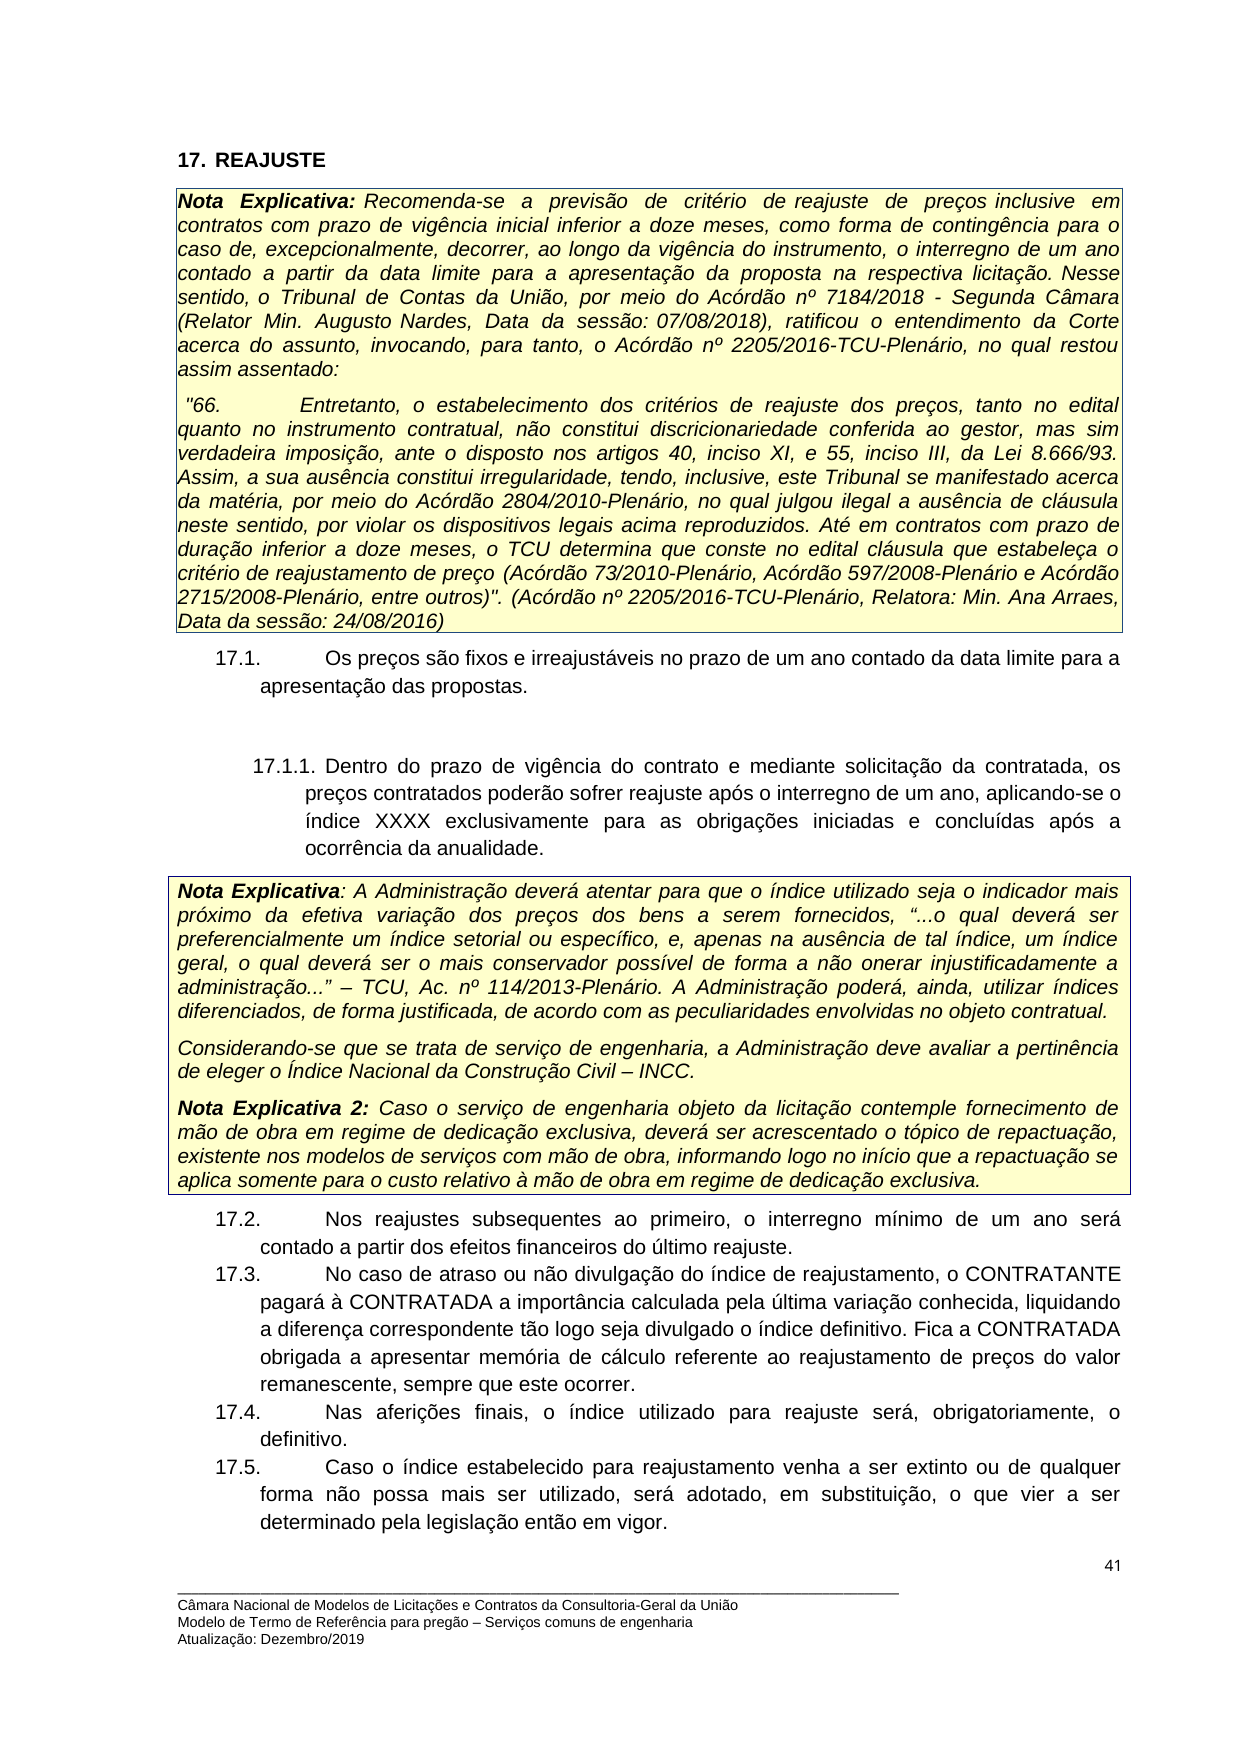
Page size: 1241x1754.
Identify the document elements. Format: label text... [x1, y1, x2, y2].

text Nota Explicativa: Recomenda-se a previsão de critério de reajuste de preços inclusive em contratos com prazo de vigência inicial inferior a doze meses, como forma de contingência para o caso de, excepcionalmente, decorrer, ao longo da vigência do instrumento, o interregno de um ano contado a partir da data limite para a apresentação da proposta na respectiva licitação. Nesse sentido, o Tribunal de Contas da União, por meio do Acórdão nº 7184/2018 - Segunda Câmara (Relator Min. Augusto Nardes, Data da sessão: 07/08/2018), ratificou o entendimento da Corte acerca do assunto, invocando, para tanto, o Acórdão nº 2205/2016-TCU-Plenário, no qual restou assim assentado: [177, 189, 1122, 380]
text Nota Explicativa 2: Caso o serviço de engenharia objeto da licitação contemple fornecimento de mão de obra em regime de dedicação exclusiva, deverá ser acrescentado o tópico de repactuação, existente nos modelos de serviços com mão de obra, informando logo no início que a repactuação se aplica somente para o custo relativo à mão de obra em regime de dedicação exclusiva. [169, 1093, 1130, 1194]
text Nota Explicativa: A Administração deverá atentar para que o índice utilizado seja o indicador mais próximo da efetiva variação dos preços dos bens a serem fornecidos, “...o qual deverá ser preferencialmente um índice setorial ou específico, e, apenas na ausência de tal índice, um índice geral, o qual deverá ser o mais conservador possível de forma a não onerar injustificadamente a administração...” – TCU, Ac. nº 114/2013-Plenário. A Administração poderá, ainda, utilizar índices diferenciados, de forma justificada, de acordo com as peculiaridades envolvidas no objeto contratual. [169, 877, 1130, 1023]
text Considerando-se que se trata de serviço de engenharia, a Administração deve avaliar a pertinência de eleger o Índice Nacional da Construção Civil – INCC. [169, 1032, 1130, 1083]
text "66. Entretanto, o estabelecimento dos critérios de reajuste dos preços, tanto no edital quanto no instrumento contratual, não constitui discricionariedade conferida ao gestor, mas sim verdadeira imposição, ante o disposto nos artigos 40, inciso XI, e 55, inciso III, da Lei 8.666/93. Assim, a sua ausência constitui irregularidade, tendo, inclusive, este Tribunal se manifestado acerca da matéria, por meio do Acórdão 2804/2010-Plenário, no qual julgou ilegal a ausência de cláusula neste sentido, por violar os dispositivos legais acima reproduzidos. Até em contratos com prazo de duração inferior a doze meses, o TCU determina que conste no edital cláusula que estabeleça o critério de reajustamento de preço (Acórdão 73/2010-Plenário, Acórdão 597/2008-Plenário e Acórdão 2715/2008-Plenário, entre outros)". (Acórdão nº 2205/2016-TCU-Plenário, Relatora: Min. Ana Arraes, Data da sessão: 24/08/2016) [177, 392, 1122, 632]
list Caso o índice estabelecido para reajustamento venha a ser extinto ou de qualquer forma não possa mais ser utilizado, será adotado, em substituição, o que vier a ser determinado pela legislação então em vigor. [215, 1455, 1122, 1534]
list Nos reajustes subsequentes ao primeiro, o interregno mínimo de um ano será contado a partir dos efeitos financeiros do último reajuste. [215, 1207, 1122, 1259]
list Nas aferições finais, o índice utilizado para reajuste será, obrigatoriamente, o definitivo. [215, 1400, 1122, 1451]
list Os preços são fixos e irreajustáveis no prazo de um ano contado da data limite para a apresentação das propostas. [215, 646, 1122, 697]
list Dentro do prazo de vigência do contrato e mediante solicitação da contratada, os preços contratados poderão sofrer reajuste após o interregno de um ano, aplicando-se o índice XXXX exclusivamente para as obrigações iniciadas e concluídas após a ocorrência da anualidade. [252, 753, 1122, 860]
list No caso de atraso ou não divulgação do índice de reajustamento, o CONTRATANTE pagará à CONTRATADA a importância calculada pela última variação conhecida, liquidando a diferença correspondente tão logo seja divulgado o índice definitivo. Fica a CONTRATADA obrigada a apresentar memória de cálculo referente ao reajustamento de preços do valor remanescente, sempre que este ocorrer. [215, 1262, 1122, 1396]
list REAJUSTE [177, 148, 1122, 172]
